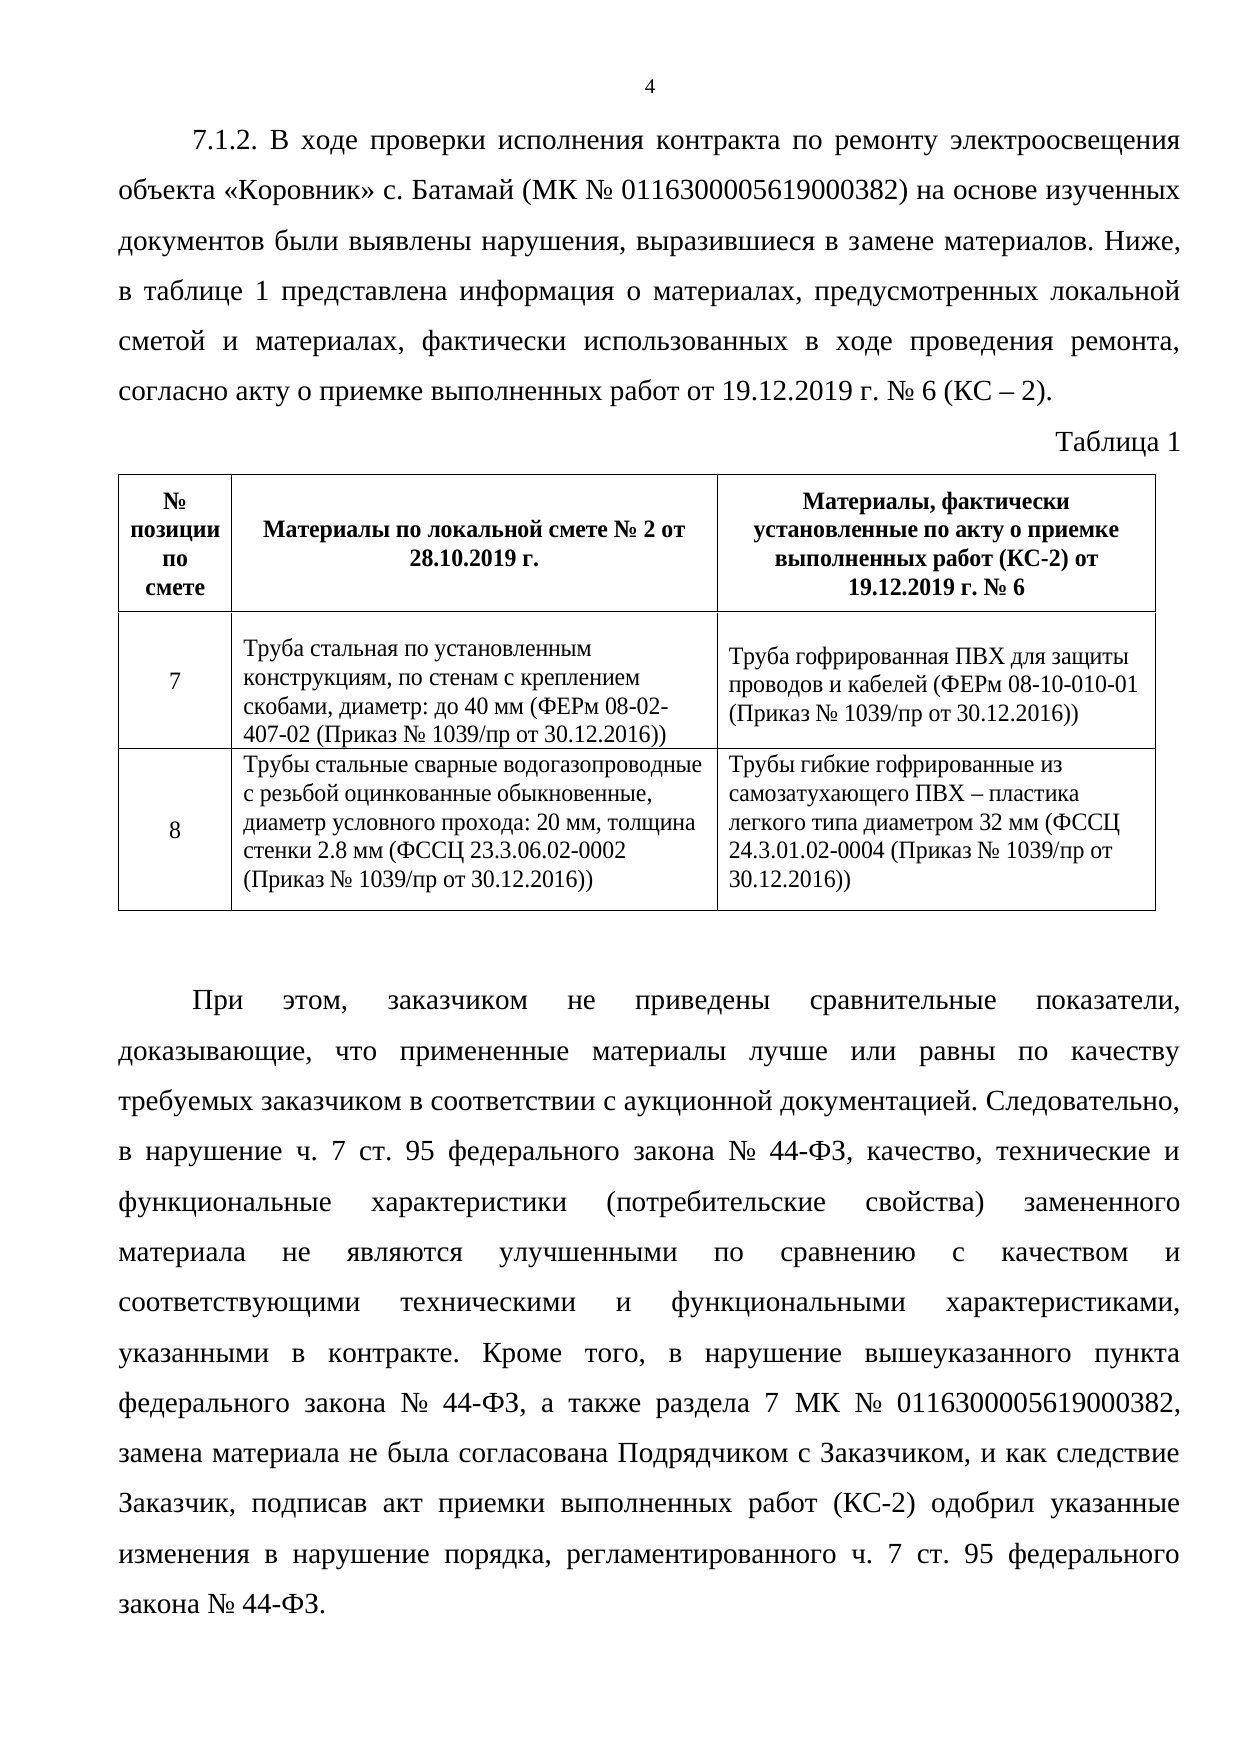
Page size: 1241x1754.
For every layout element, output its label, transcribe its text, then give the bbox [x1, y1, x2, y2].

text Таблица 1 [118, 424, 1181, 457]
text 7.1.2. В ходе проверки исполнения контракта по ремонту электроосвещения объекта «Коровник» с. Батамай (МК № 0116300005619000382) на основе изученных документов были выявлены нарушения, выразившиеся в замене материалов. Ниже, в таблице 1 представлена информация о материалах, предусмотренных локальной сметой и материалах, фактически использованных в ходе проведения ремонта, согласно акту о приемке выполненных работ от 19.12.2019 г. № 6 (КС – 2). [118, 122, 1181, 407]
text При этом, заказчиком не приведены сравнительные показатели, доказывающие, что примененные материалы лучше или равны по качеству требуемых заказчиком в соответствии с аукционной документацией. Следовательно, в нарушение ч. 7 ст. 95 федерального закона № 44-ФЗ, качество, технические и функциональные характеристики (потребительские свойства) замененного материала не являются улучшенными по сравнению с качеством и соответствующими техническими и функциональными характеристиками, указанными в контракте. Кроме того, в нарушение вышеуказанного пункта федерального закона № 44-ФЗ, а также раздела 7 МК № 0116300005619000382, замена материала не была согласована Подрядчиком с Заказчиком, и как следствие Заказчик, подписав акт приемки выполненных работ (КС-2) одобрил указанные изменения в нарушение порядка, регламентированного ч. 7 ст. 95 федерального закона № 44-ФЗ. [118, 982, 1181, 1620]
